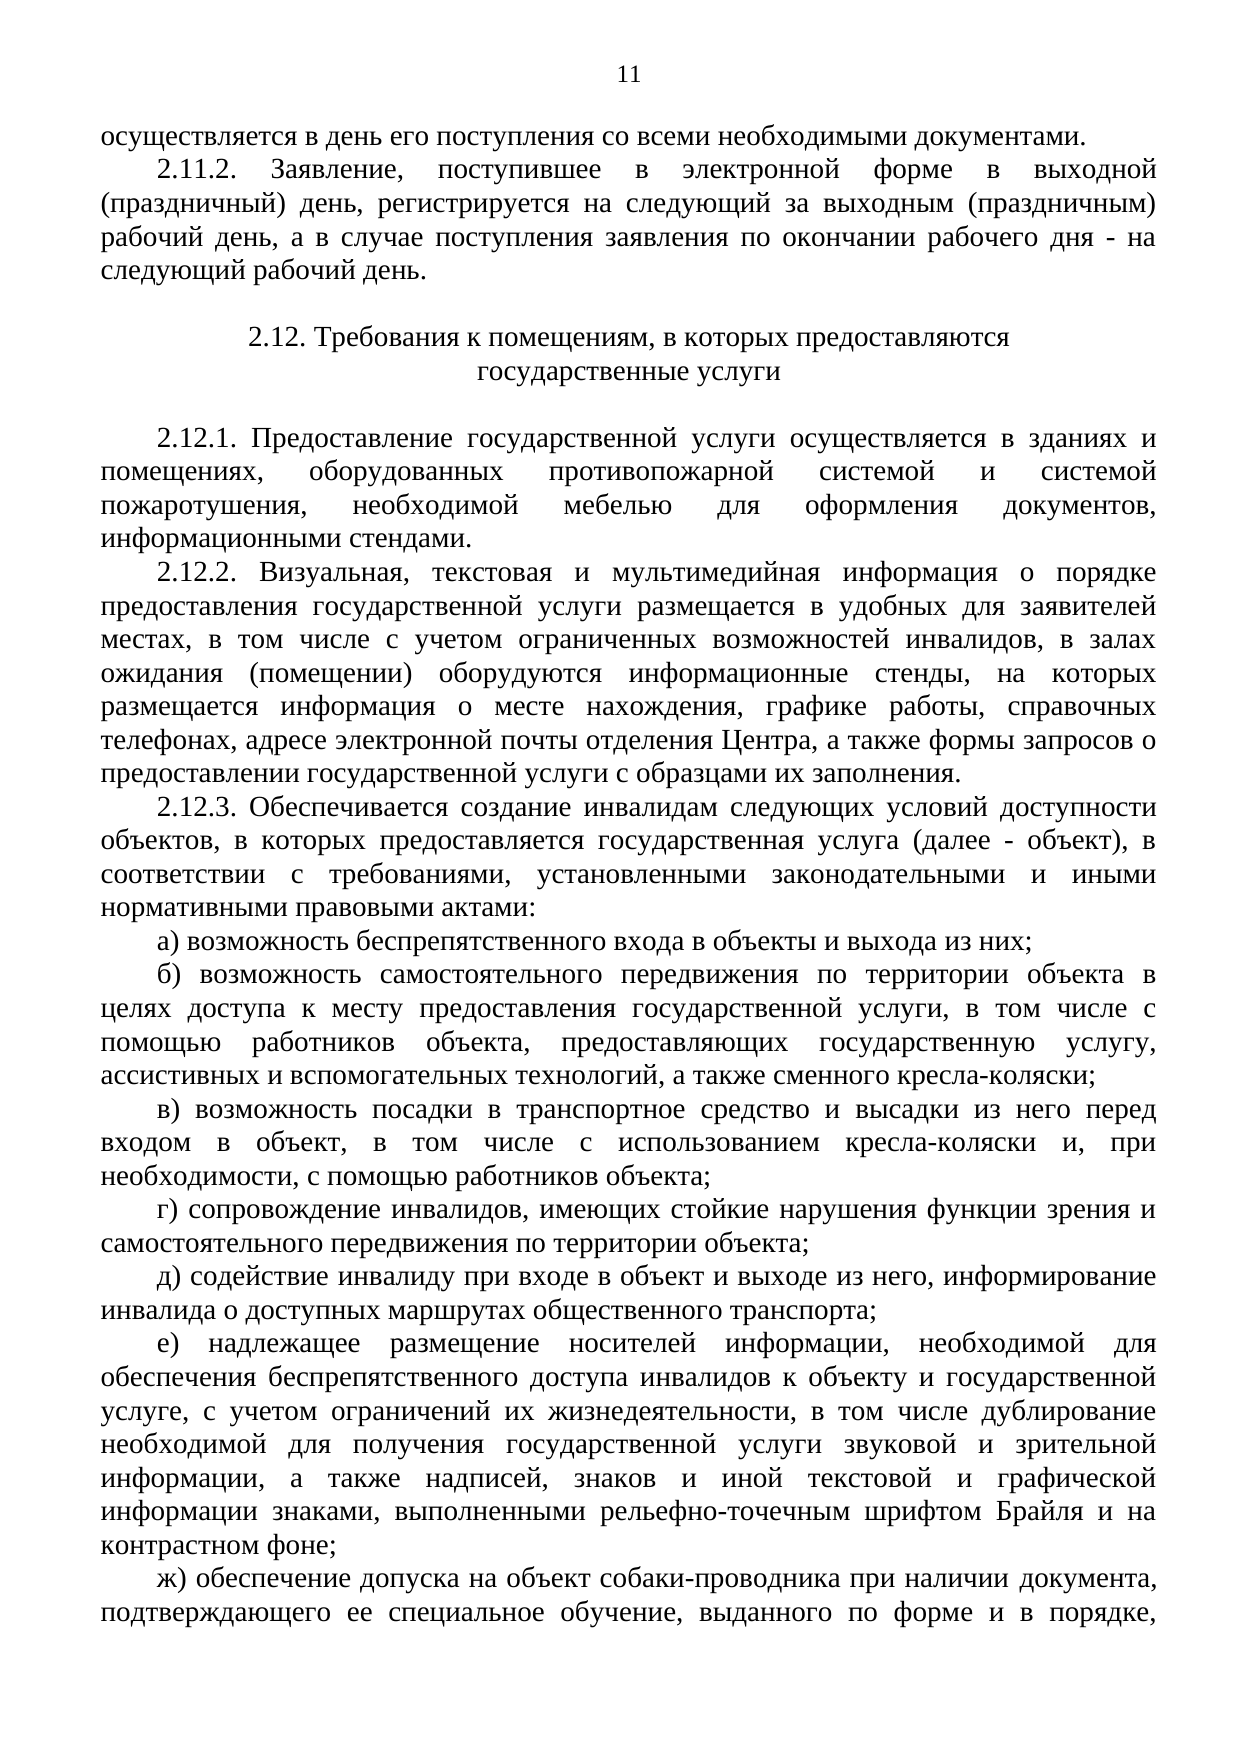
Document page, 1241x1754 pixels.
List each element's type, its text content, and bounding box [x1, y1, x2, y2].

text 2.11.2. Заявление, поступившее в электронной форме в выходной (праздничный) день, регистрируется на следующий за выходным (праздничным) рабочий день, а в случае поступления заявления по окончании рабочего дня - на следующий рабочий день. [100, 152, 1157, 286]
title государственные услуги [100, 353, 1157, 386]
text в) возможность посадки в транспортное средство и высадки из него перед входом в объект, в том числе с использованием кресла-коляски и, при необходимости, с помощью работников объекта; [100, 1091, 1157, 1191]
title 2.12. Требования к помещениям, в которых предоставляются [100, 319, 1157, 353]
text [100, 118, 1157, 152]
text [100, 1560, 1157, 1627]
text б) возможность самостоятельного передвижения по территории объекта в целях доступа к месту предоставления государственной услуги, в том числе с помощью работников объекта, предоставляющих государственную услугу, ассистивных и вспомогательных технологий, а также сменного кресла-коляски; [100, 957, 1157, 1091]
text е) надлежащее размещение носителей информации, необходимой для обеспечения беспрепятственного доступа инвалидов к объекту и государственной услуге, с учетом ограничений их жизнедеятельности, в том числе дублирование необходимой для получения государственной услуги звуковой и зрительной информации, а также надписей, знаков и иной текстовой и графической информации знаками, выполненными рельефно-точечным шрифтом Брайля и на контрастном фоне; [100, 1326, 1157, 1560]
text а) возможность беспрепятственного входа в объекты и выхода из них; [100, 923, 1157, 957]
text 2.12.1. Предоставление государственной услуги осуществляется в зданиях и помещениях, оборудованных противопожарной системой и системой пожаротушения, необходимой мебелью для оформления документов, информационными стендами. [100, 420, 1157, 554]
text г) сопровождение инвалидов, имеющих стойкие нарушения функции зрения и самостоятельного передвижения по территории объекта; [100, 1191, 1157, 1258]
text 2.12.3. Обеспечивается создание инвалидам следующих условий доступности объектов, в которых предоставляется государственная услуга (далее - объект), в соответствии с требованиями, установленными законодательными и иными нормативными правовыми актами: [100, 789, 1157, 923]
text д) содействие инвалиду при входе в объект и выходе из него, информирование инвалида о доступных маршрутах общественного транспорта; [100, 1258, 1157, 1326]
text 2.12.2. Визуальная, текстовая и мультимедийная информация о порядке предоставления государственной услуги размещается в удобных для заявителей местах, в том числе с учетом ограниченных возможностей инвалидов, в залах ожидания (помещении) оборудуются информационные стенды, на которых размещается информация о месте нахождения, графике работы, справочных телефонах, адресе электронной почты отделения Центра, а также формы запросов о предоставлении государственной услуги с образцами их заполнения. [100, 554, 1157, 789]
